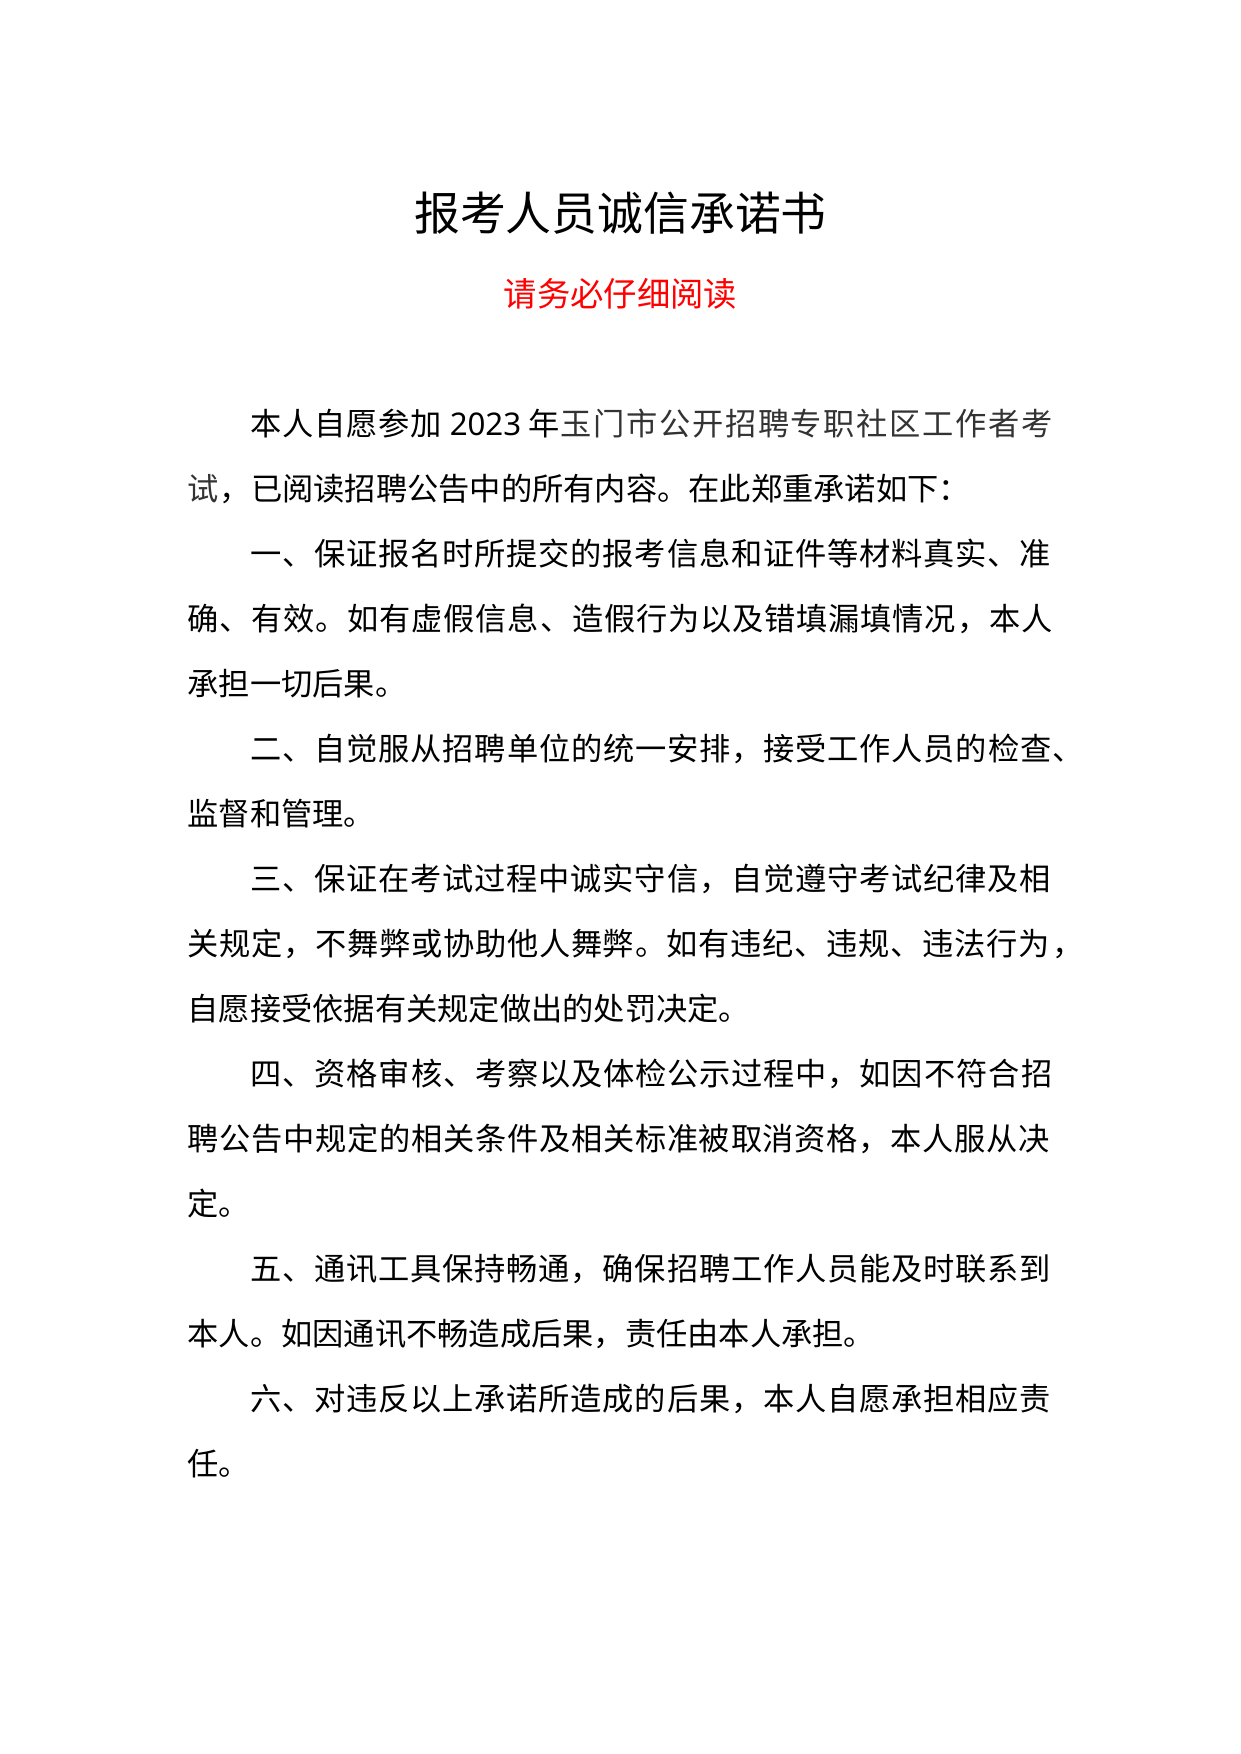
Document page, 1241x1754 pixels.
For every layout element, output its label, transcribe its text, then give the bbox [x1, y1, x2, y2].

text 二、自觉服从招聘单位的统一安排，接受工作人员的检查、监督和管理。 [187, 714, 1053, 844]
text 本人自愿参加2023年玉门市公开招聘专职社区工作者考试，已阅读招聘公告中的所有内容。在此郑重承诺如下： [187, 389, 1053, 519]
text 一、保证报名时所提交的报考信息和证件等材料真实、准确、有效。如有虚假信息、造假行为以及错填漏填情况，本人承担一切后果。 [187, 519, 1053, 714]
text 六、对违反以上承诺所造成的后果，本人自愿承担相应责任。 [187, 1364, 1053, 1494]
text 请务必仔细阅读 [187, 259, 1053, 324]
text 报考人员诚信承诺书 [187, 162, 1053, 259]
text 三、保证在考试过程中诚实守信，自觉遵守考试纪律及相关规定，不舞弊或协助他人舞弊。如有违纪、违规、违法行为，自愿接受依据有关规定做出的处罚决定。 [187, 844, 1053, 1039]
text 五、通讯工具保持畅通，确保招聘工作人员能及时联系到本人。如因通讯不畅造成后果，责任由本人承担。 [187, 1234, 1053, 1364]
text 四、资格审核、考察以及体检公示过程中，如因不符合招聘公告中规定的相关条件及相关标准被取消资格，本人服从决定。 [187, 1039, 1053, 1234]
